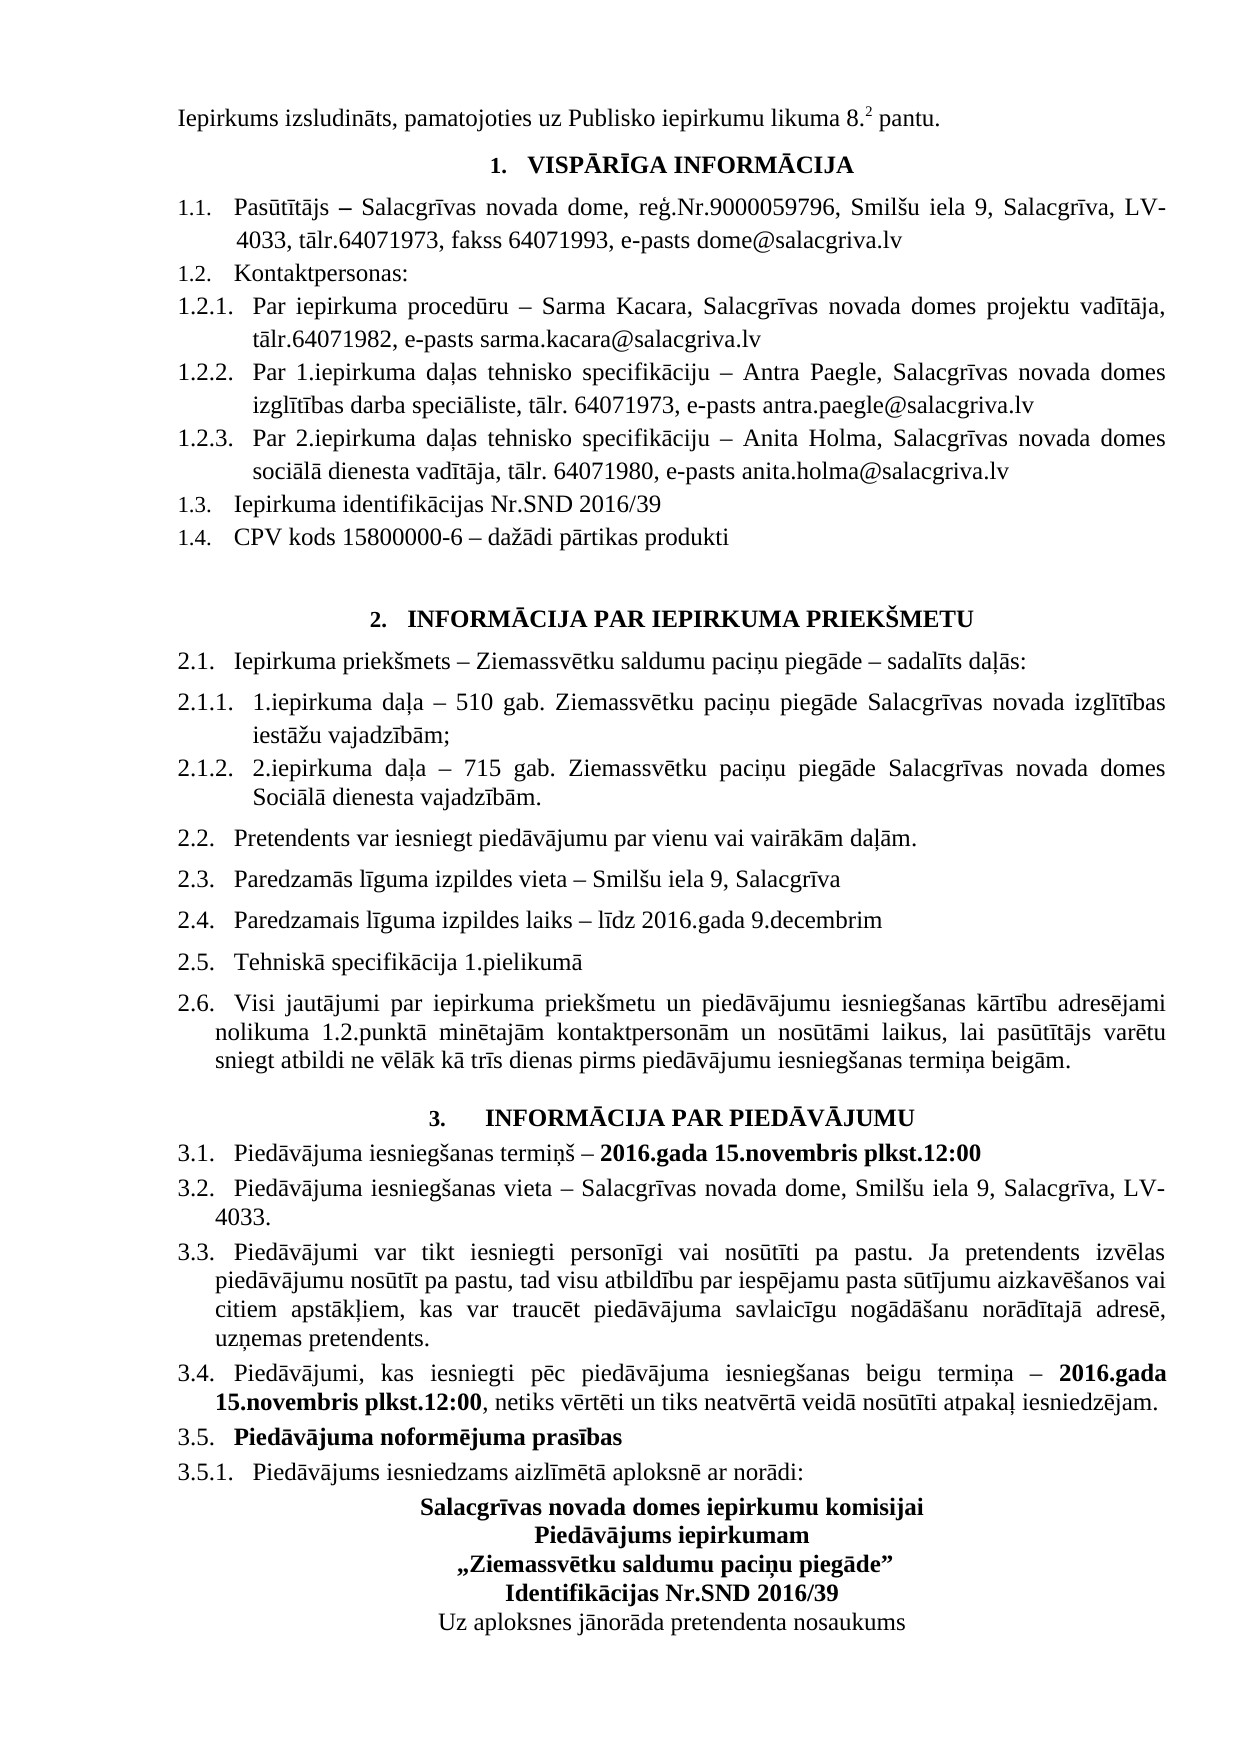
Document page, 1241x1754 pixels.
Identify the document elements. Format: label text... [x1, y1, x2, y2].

list CPV kods 15800000-6 – dažādi pārtikas produkti [177, 522, 1167, 551]
list Pasūtītājs – Salacgrīvas novada dome, reģ.Nr.9000059796, Smilšu iela 9, Salacgrīva, LV-4033, tālr.64071973, fakss 64071993, e-pasts dome@salacgriva.lv [177, 192, 1167, 253]
text Salacgrīvas novada domes iepirkumu komisijai [177, 1492, 1167, 1521]
list Informācija par piedāvājumu [177, 1103, 1167, 1132]
list Piedāvājuma iesniegšanas termiņš – 2016.gada 15.novembris plkst.12:00 [177, 1138, 1167, 1167]
list Paredzamais līguma izpildes laiks – līdz 2016.gada 9.decembrim [177, 906, 1167, 934]
list Par 2.iepirkuma daļas tehnisko specifikāciju – Anita Holma, Salacgrīvas novada domes sociālā dienesta vadītāja, tālr. 64071980, e-pasts anita.holma@salacgriva.lv [177, 423, 1167, 485]
list Informācija par iepirkuma priekšmetu [177, 604, 1167, 633]
list Piedāvājumi, kas iesniegti pēc piedāvājuma iesniegšanas beigu termiņa – 2016.gada 15.novembris plkst.12:00, netiks vērtēti un tiks neatvērtā veidā nosūtīti atpakaļ iesniedzējam. [177, 1358, 1167, 1416]
list Pretendents var iesniegt piedāvājumu par vienu vai vairākām daļām. [177, 823, 1167, 852]
text „Ziemassvētku saldumu paciņu piegāde” [177, 1549, 1167, 1578]
text Piedāvājums iepirkumam [177, 1521, 1167, 1549]
text Uz aploksnes jānorāda pretendenta nosaukums [177, 1607, 1167, 1636]
list Kontaktpersonas: [177, 258, 1167, 287]
list 1.iepirkuma daļa – 510 gab. Ziemassvētku paciņu piegāde Salacgrīvas novada izglītības iestāžu vajadzībām; [177, 687, 1167, 749]
text Iepirkums izsludināts, pamatojoties uz Publisko iepirkumu likuma 8.2 pantu. [177, 103, 1167, 131]
list Piedāvājumi var tikt iesniegti personīgi vai nosūtīti pa pastu. Ja pretendents izvēlas piedāvājumu nosūtīt pa pastu, tad visu atbildību par iespējamu pasta sūtījumu aizkavēšanos vai citiem apstākļiem, kas var traucēt piedāvājuma savlaicīgu nogādāšanu norādītajā adresē, uzņemas pretendents. [177, 1237, 1167, 1352]
list Tehniskā specifikācija 1.pielikumā [177, 947, 1167, 976]
list 2.iepirkuma daļa – 715 gab. Ziemassvētku paciņu piegāde Salacgrīvas novada domes Sociālā dienesta vajadzībām. [177, 753, 1167, 811]
list Visi jautājumi par iepirkuma priekšmetu un piedāvājumu iesniegšanas kārtību adresējami nolikuma 1.2.punktā minētajām kontaktpersonām un nosūtāmi laikus, lai pasūtītājs varētu sniegt atbildi ne vēlāk kā trīs dienas pirms piedāvājumu iesniegšanas termiņa beigām. [177, 988, 1167, 1074]
list Iepirkuma priekšmets – Ziemassvētku saldumu paciņu piegāde – sadalīts daļās: [177, 646, 1167, 674]
text Identifikācijas Nr.SND 2016/39 [177, 1578, 1167, 1607]
list Piedāvājuma noformējuma prasības [177, 1422, 1167, 1451]
list Paredzamās līguma izpildes vieta – Smilšu iela 9, Salacgrīva [177, 864, 1167, 893]
list Par 1.iepirkuma daļas tehnisko specifikāciju – Antra Paegle, Salacgrīvas novada domes izglītības darba speciāliste, tālr. 64071973, e-pasts antra.paegle@salacgriva.lv [177, 357, 1167, 419]
list Piedāvājums iesniedzams aizlīmētā aploksnē ar norādi: [177, 1457, 1167, 1486]
list Iepirkuma identifikācijas Nr.SND 2016/39 [177, 489, 1167, 518]
subtitle Vispārīga informācija [177, 151, 1167, 179]
list Piedāvājuma iesniegšanas vieta – Salacgrīvas novada dome, Smilšu iela 9, Salacgrīva, LV-4033. [177, 1173, 1167, 1231]
list Par iepirkuma procedūru – Sarma Kacara, Salacgrīvas novada domes projektu vadītāja, tālr.64071982, e-pasts sarma.kacara@salacgriva.lv [177, 291, 1167, 353]
